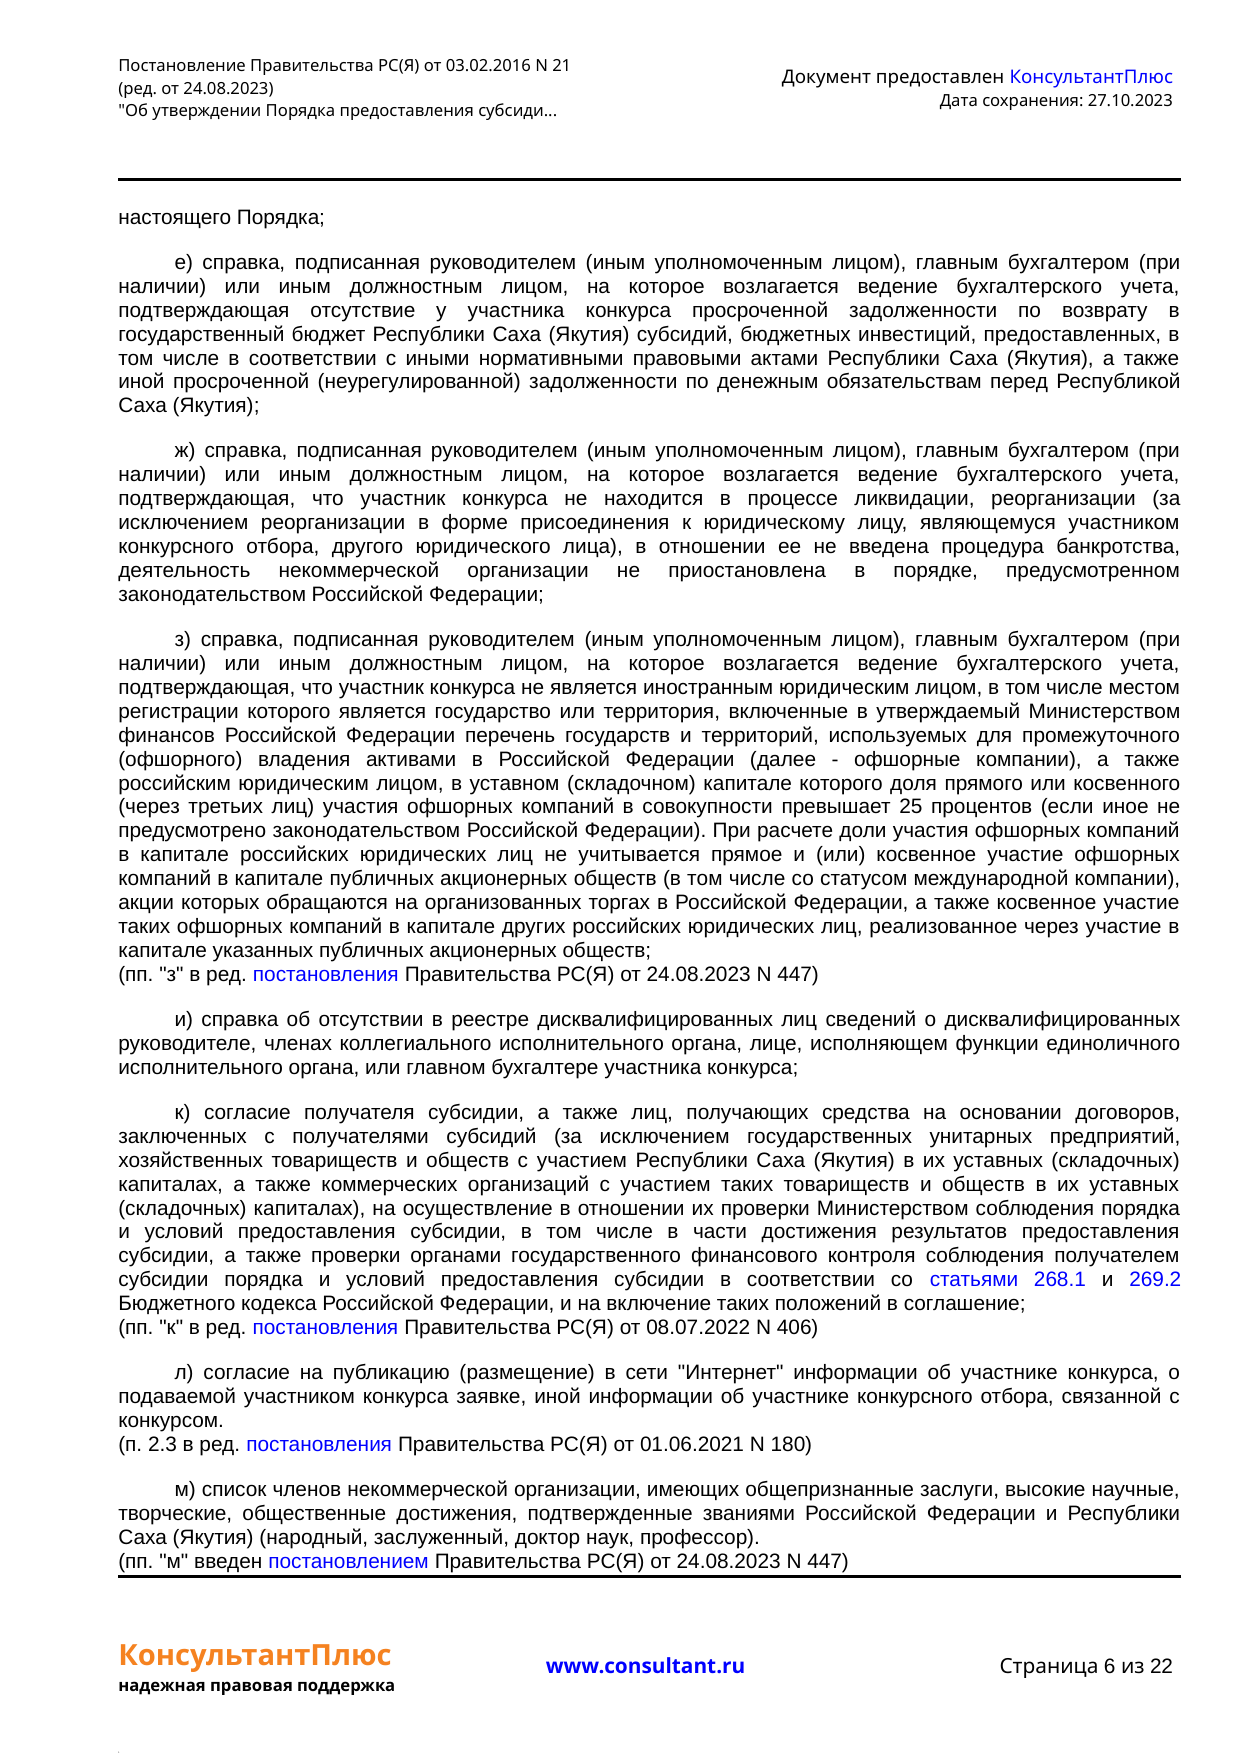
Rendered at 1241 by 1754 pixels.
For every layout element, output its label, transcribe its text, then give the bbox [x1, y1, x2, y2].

text ж) справка, подписанная руководителем (иным уполномоченным лицом), главным бухгалтером (при наличии) или иным должностным лицом, на которое возлагается ведение бухгалтерского учета, подтверждающая, что участник конкурса не находится в процессе ликвидации, реорганизации (за исключением реорганизации в форме присоединения к юридическому лицу, являющемуся участником конкурсного отбора, другого юридического лица), в отношении ее не введена процедура банкротства, деятельность некоммерческой организации не приостановлена в порядке, предусмотренном законодательством Российской Федерации; [118, 438, 1181, 606]
text л) согласие на публикацию (размещение) в сети "Интернет" информации об участнике конкурса, о подаваемой участником конкурса заявке, иной информации об участнике конкурсного отбора, связанной с конкурсом. [118, 1360, 1181, 1432]
text к) согласие получателя субсидии, а также лиц, получающих средства на основании договоров, заключенных с получателями субсидий (за исключением государственных унитарных предприятий, хозяйственных товариществ и обществ с участием Республики Саха (Якутия) в их уставных (складочных) капиталах, а также коммерческих организаций с участием таких товариществ и обществ в их уставных (складочных) капиталах), на осуществление в отношении их проверки Министерством соблюдения порядка и условий предоставления субсидии, в том числе в части достижения результатов предоставления субсидии, а также проверки органами государственного финансового контроля соблюдения получателем субсидии порядка и условий предоставления субсидии в соответствии со статьями 268.1 и 269.2 Бюджетного кодекса Российской Федерации, и на включение таких положений в соглашение; [118, 1099, 1181, 1315]
text (пп. "к" в ред. постановления Правительства РС(Я) от 08.07.2022 N 406) [118, 1315, 1181, 1339]
text е) справка, подписанная руководителем (иным уполномоченным лицом), главным бухгалтером (при наличии) или иным должностным лицом, на которое возлагается ведение бухгалтерского учета, подтверждающая отсутствие у участника конкурса просроченной задолженности по возврату в государственный бюджет Республики Саха (Якутия) субсидий, бюджетных инвестиций, предоставленных, в том числе в соответствии с иными нормативными правовыми актами Республики Саха (Якутия), а также иной просроченной (неурегулированной) задолженности по денежным обязательствам перед Республикой Саха (Якутия); [118, 249, 1181, 417]
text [118, 205, 1181, 229]
text з) справка, подписанная руководителем (иным уполномоченным лицом), главным бухгалтером (при наличии) или иным должностным лицом, на которое возлагается ведение бухгалтерского учета, подтверждающая, что участник конкурса не является иностранным юридическим лицом, в том числе местом регистрации которого является государство или территория, включенные в утверждаемый Министерством финансов Российской Федерации перечень государств и территорий, используемых для промежуточного (офшорного) владения активами в Российской Федерации (далее - офшорные компании), а также российским юридическим лицом, в уставном (складочном) капитале которого доля прямого или косвенного (через третьих лиц) участия офшорных компаний в совокупности превышает 25 процентов (если иное не предусмотрено законодательством Российской Федерации). При расчете доли участия офшорных компаний в капитале российских юридических лиц не учитывается прямое и (или) косвенное участие офшорных компаний в капитале публичных акционерных обществ (в том числе со статусом международной компании), акции которых обращаются на организованных торгах в Российской Федерации, а также косвенное участие таких офшорных компаний в капитале других российских юридических лиц, реализованное через участие в капитале указанных публичных акционерных обществ; [118, 627, 1181, 962]
text (п. 2.3 в ред. постановления Правительства РС(Я) от 01.06.2021 N 180) [118, 1432, 1181, 1456]
text (пп. "м" введен постановлением Правительства РС(Я) от 24.08.2023 N 447) [118, 1548, 1181, 1572]
text м) список членов некоммерческой организации, имеющих общепризнанные заслуги, высокие научные, творческие, общественные достижения, подтвержденные званиями Российской Федерации и Республики Саха (Якутия) (народный, заслуженный, доктор наук, профессор). [118, 1477, 1181, 1548]
text и) справка об отсутствии в реестре дисквалифицированных лиц сведений о дисквалифицированных руководителе, членах коллегиального исполнительного органа, лице, исполняющем функции единоличного исполнительного органа, или главном бухгалтере участника конкурса; [118, 1007, 1181, 1079]
text (пп. "з" в ред. постановления Правительства РС(Я) от 24.08.2023 N 447) [118, 962, 1181, 986]
